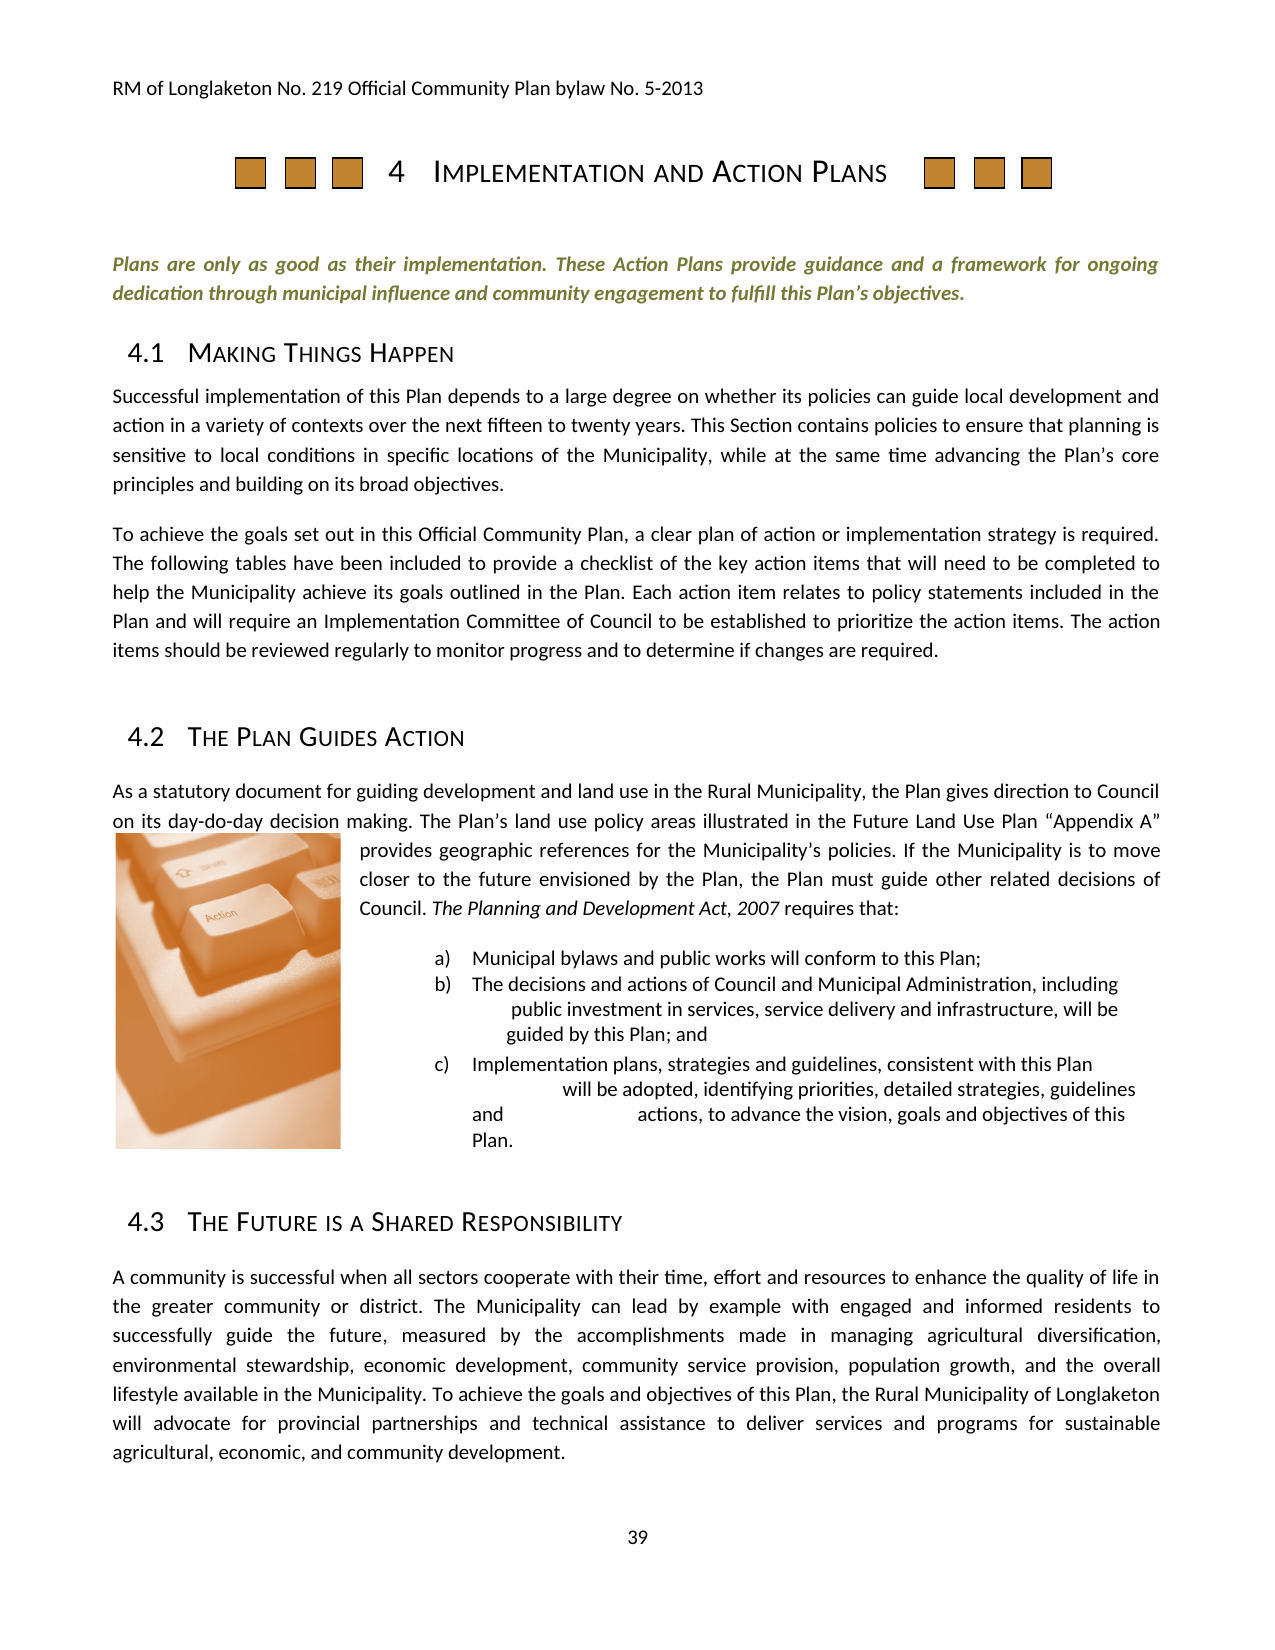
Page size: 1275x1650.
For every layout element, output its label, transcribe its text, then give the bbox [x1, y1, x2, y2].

text guided by this Plan; and [412, 1022, 1162, 1047]
text A community is successful when all sectors cooperate with their time, effort and resources to enhance the quality of life in the greater community or district. The Municipality can lead by example with engaged and informed residents to successfully guide the future, measured by the accomplishments made in managing agricultural diversification, environmental stewardship, economic development, community service provision, population growth, and the overall lifestyle available in the Municipality. To achieve the goals and objectives of this Plan, the Rural Municipality of Longlaketon will advocate for provincial partnerships and technical assistance to deliver services and programs for sustainable agricultural, economic, and community development. [112, 1264, 1162, 1465]
subtitle Making Things Happen [127, 334, 1162, 370]
subtitle The Plan Guides Action [127, 718, 1162, 753]
subtitle Implementation and Action Plans [112, 150, 1162, 191]
text Plans are only as good as their implementation. These Action Plans provide guidance and a framework for ongoing dedication through municipal influence and community engagement to fulfill this Plan’s objectives. [112, 251, 1162, 306]
table_cell Topsoil Stripping [115, 833, 341, 1149]
subtitle The Future is a Shared Responsibility [127, 1203, 1162, 1239]
list Municipal bylaws and public works will conform to this Plan; [341, 945, 1162, 971]
list public investment in services, service delivery and infrastructure, will be [487, 996, 1162, 1022]
text Successful implementation of this Plan depends to a large degree on whether its policies can guide local development and action in a variety of contexts over the next fifteen to twenty years. This Section contains policies to ensure that planning is sensitive to local conditions in specific locations of the Municipality, while at the same time advancing the Plan’s core principles and building on its broad objectives. [112, 383, 1162, 496]
text To achieve the goals set out in this Official Community Plan, a clear plan of action or implementation strategy is required. The following tables have been included to provide a checklist of the key action items that will need to be completed to help the Municipality achieve its goals outlined in the Plan. Each action item relates to policy statements included in the Plan and will require an Implementation Committee of Council to be established to prioritize the action items. The action items should be reviewed regularly to monitor progress and to determine if changes are required. [112, 521, 1162, 663]
list The decisions and actions of Council and Municipal Administration, including [341, 971, 1162, 996]
text As a statutory document for guiding development and land use in the Rural Municipality, the Plan gives direction to Council on its day-do-day decision making. The Plan’s land use policy areas illustrated in the Future Land Use Plan “Appendix A” provides geographic references for the Municipality’s policies. If the Municipality is to move closer to the future envisioned by the Plan, the Plan must guide other related decisions of Council. The Planning and Development Act, 2007 requires that: [112, 779, 1162, 921]
list Implementation plans, strategies and guidelines, consistent with this Plan will be adopted, identifying priorities, detailed strategies, guidelines and actions, to advance the vision, goals and objectives of this Plan. [187, 1051, 1162, 1152]
